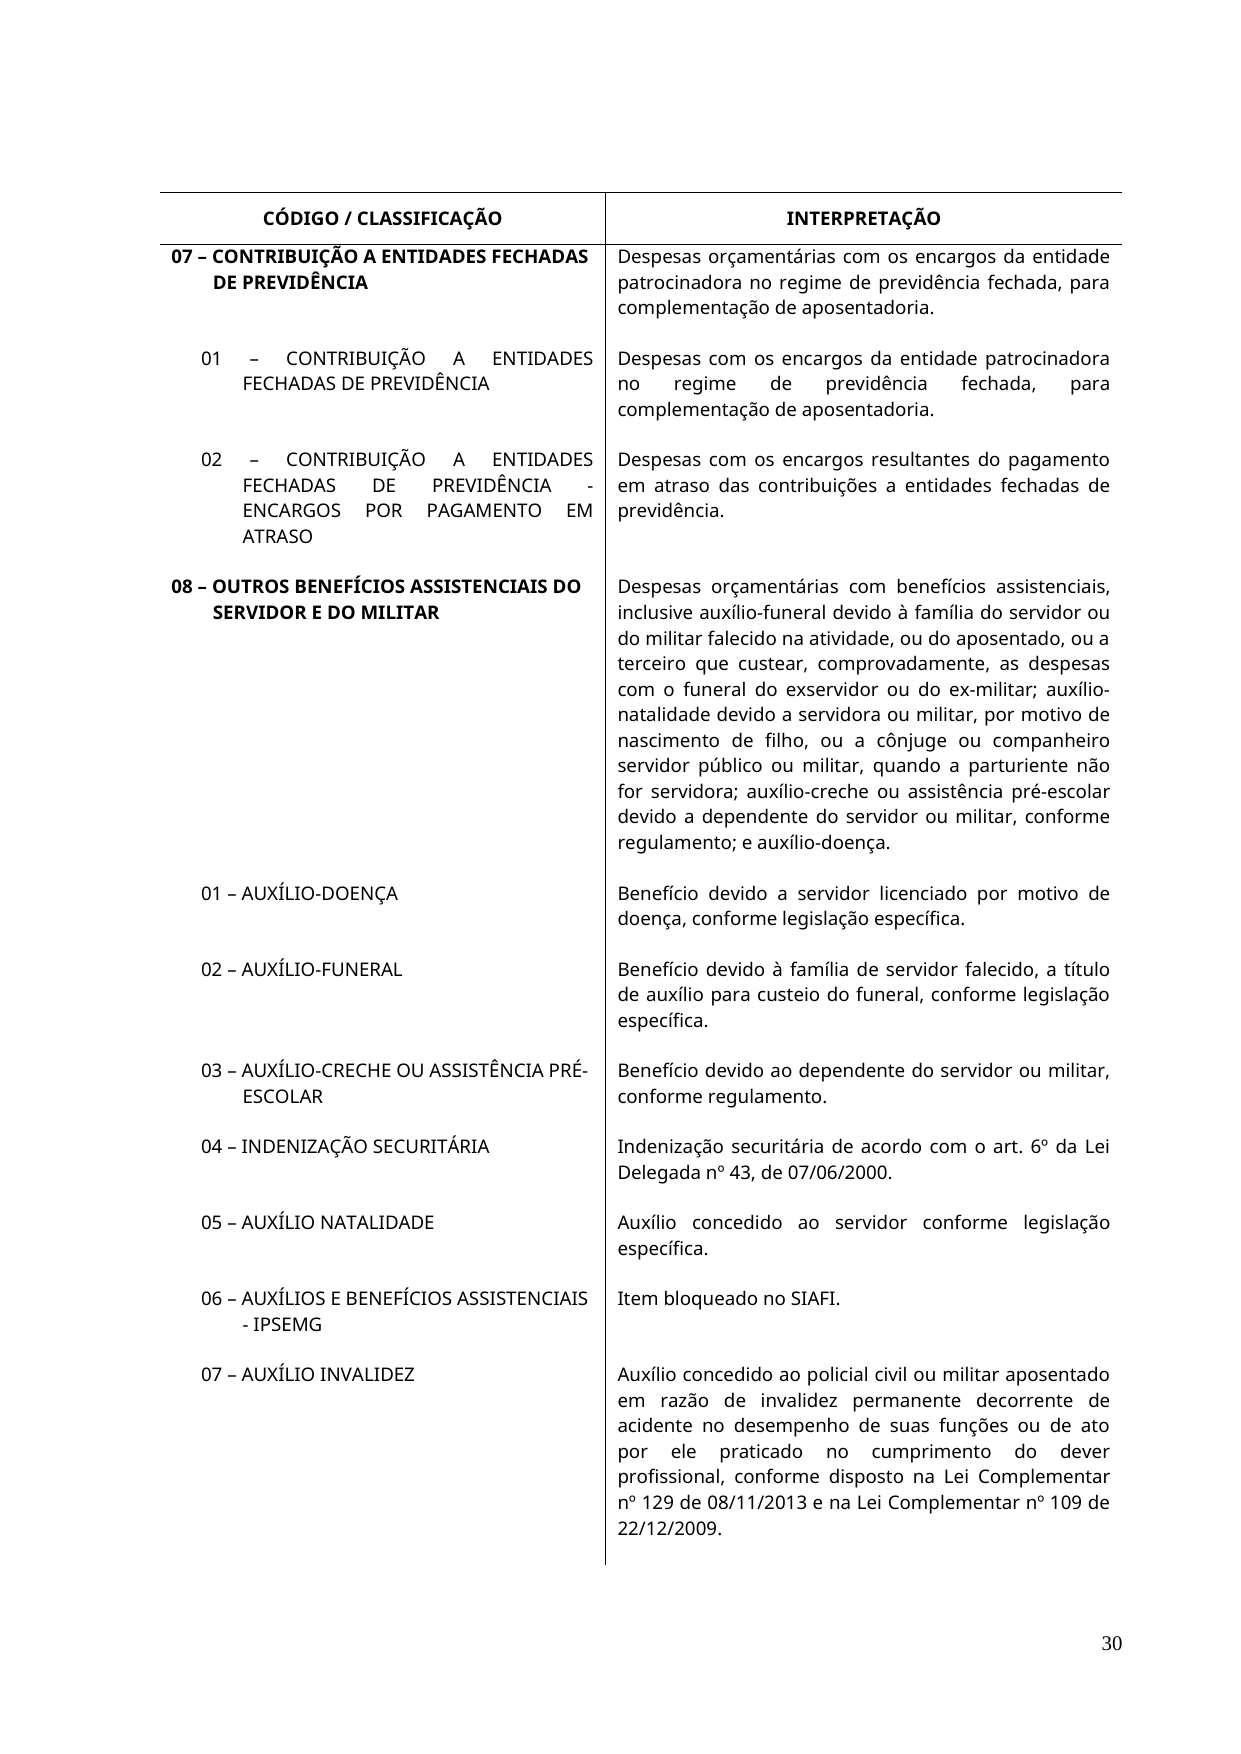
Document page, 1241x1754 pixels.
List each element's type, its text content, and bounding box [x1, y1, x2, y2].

table_cell 03 – AUXÍLIO-CRECHE OU ASSISTÊNCIA PRÉ-ESCOLAR [160, 1058, 605, 1134]
table_cell 02 – CONTRIBUIÇÃO A ENTIDADES FECHADAS DE PREVIDÊNCIA - encargos por pagamento em atraso [160, 447, 605, 574]
table_cell 08 – Outros Benefícios Assistenciais do servidor e do militar [160, 574, 605, 880]
table_cell 01 – AUXÍLIO-DOENÇA [160, 880, 605, 956]
table_cell 01 – CONTRIBUIÇÃO A ENTIDADES FECHADAS DE PREVIDÊNCIA [160, 345, 605, 447]
table_cell Benefício devido a servidor licenciado por motivo de doença, conforme legislação específica. [606, 880, 1122, 956]
table_cell 07 – CONTRIBUIÇÃO A ENTIDADES FECHADAS DE PREVIDÊNCIA [160, 245, 605, 345]
table_cell Benefício devido à família de servidor falecido, a título de auxílio para custeio do funeral, conforme legislação específica. [606, 956, 1122, 1058]
table_cell 06 – auxÍlios e benefÍcios assistenciais - IPSEMG [160, 1286, 605, 1362]
table_cell Item bloqueado no SIAFI. [606, 1286, 1122, 1362]
table_cell Despesas com os encargos resultantes do pagamento em atraso das contribuições a entidades fechadas de previdência. [606, 447, 1122, 574]
table_cell Despesas orçamentárias com benefícios assistenciais, inclusive auxílio-funeral devido à família do servidor ou do militar falecido na atividade, ou do aposentado, ou a terceiro que custear, comprovadamente, as despesas com o funeral do exservidor ou do ex-militar; auxílio-natalidade devido a servidora ou militar, por motivo de nascimento de filho, ou a cônjuge ou companheiro servidor público ou militar, quando a parturiente não for servidora; auxílio-creche ou assistência pré-escolar devido a dependente do servidor ou militar, conforme regulamento; e auxílio-doença. [606, 574, 1122, 880]
table_cell Auxílio concedido ao policial civil ou militar aposentado em razão de invalidez permanente decorrente de acidente no desempenho de suas funções ou de ato por ele praticado no cumprimento do dever profissional, conforme disposto na Lei Complementar nº 129 de 08/11/2013 e na Lei Complementar nº 109 de 22/12/2009. [606, 1362, 1122, 1565]
table_cell Auxílio concedido ao servidor conforme legislação específica. [606, 1210, 1122, 1286]
table_cell Indenização securitária de acordo com o art. 6º da Lei Delegada nº 43, de 07/06/2000. [606, 1134, 1122, 1210]
table_cell 07 – auxílio invalidez [160, 1362, 605, 1565]
table_cell Benefício devido ao dependente do servidor ou militar, conforme regulamento. [606, 1058, 1122, 1134]
table_cell 05 – AUXÍLIO NATALIDADE [160, 1210, 605, 1286]
table_header INTERPRETAÇÃO [606, 193, 1122, 243]
table_cell Despesas com os encargos da entidade patrocinadora no regime de previdência fechada, para complementação de aposentadoria. [606, 345, 1122, 447]
table_cell Despesas orçamentárias com os encargos da entidade patrocinadora no regime de previdência fechada, para complementação de aposentadoria. [606, 245, 1122, 345]
table_cell 02 – AUXÍLIO-FUNERAL [160, 956, 605, 1058]
table_cell 04 – INDENIZAÇÃO SECURITÁRIA [160, 1134, 605, 1210]
table_header CÓDIGO / CLASSIFICAÇÃO [160, 193, 605, 243]
